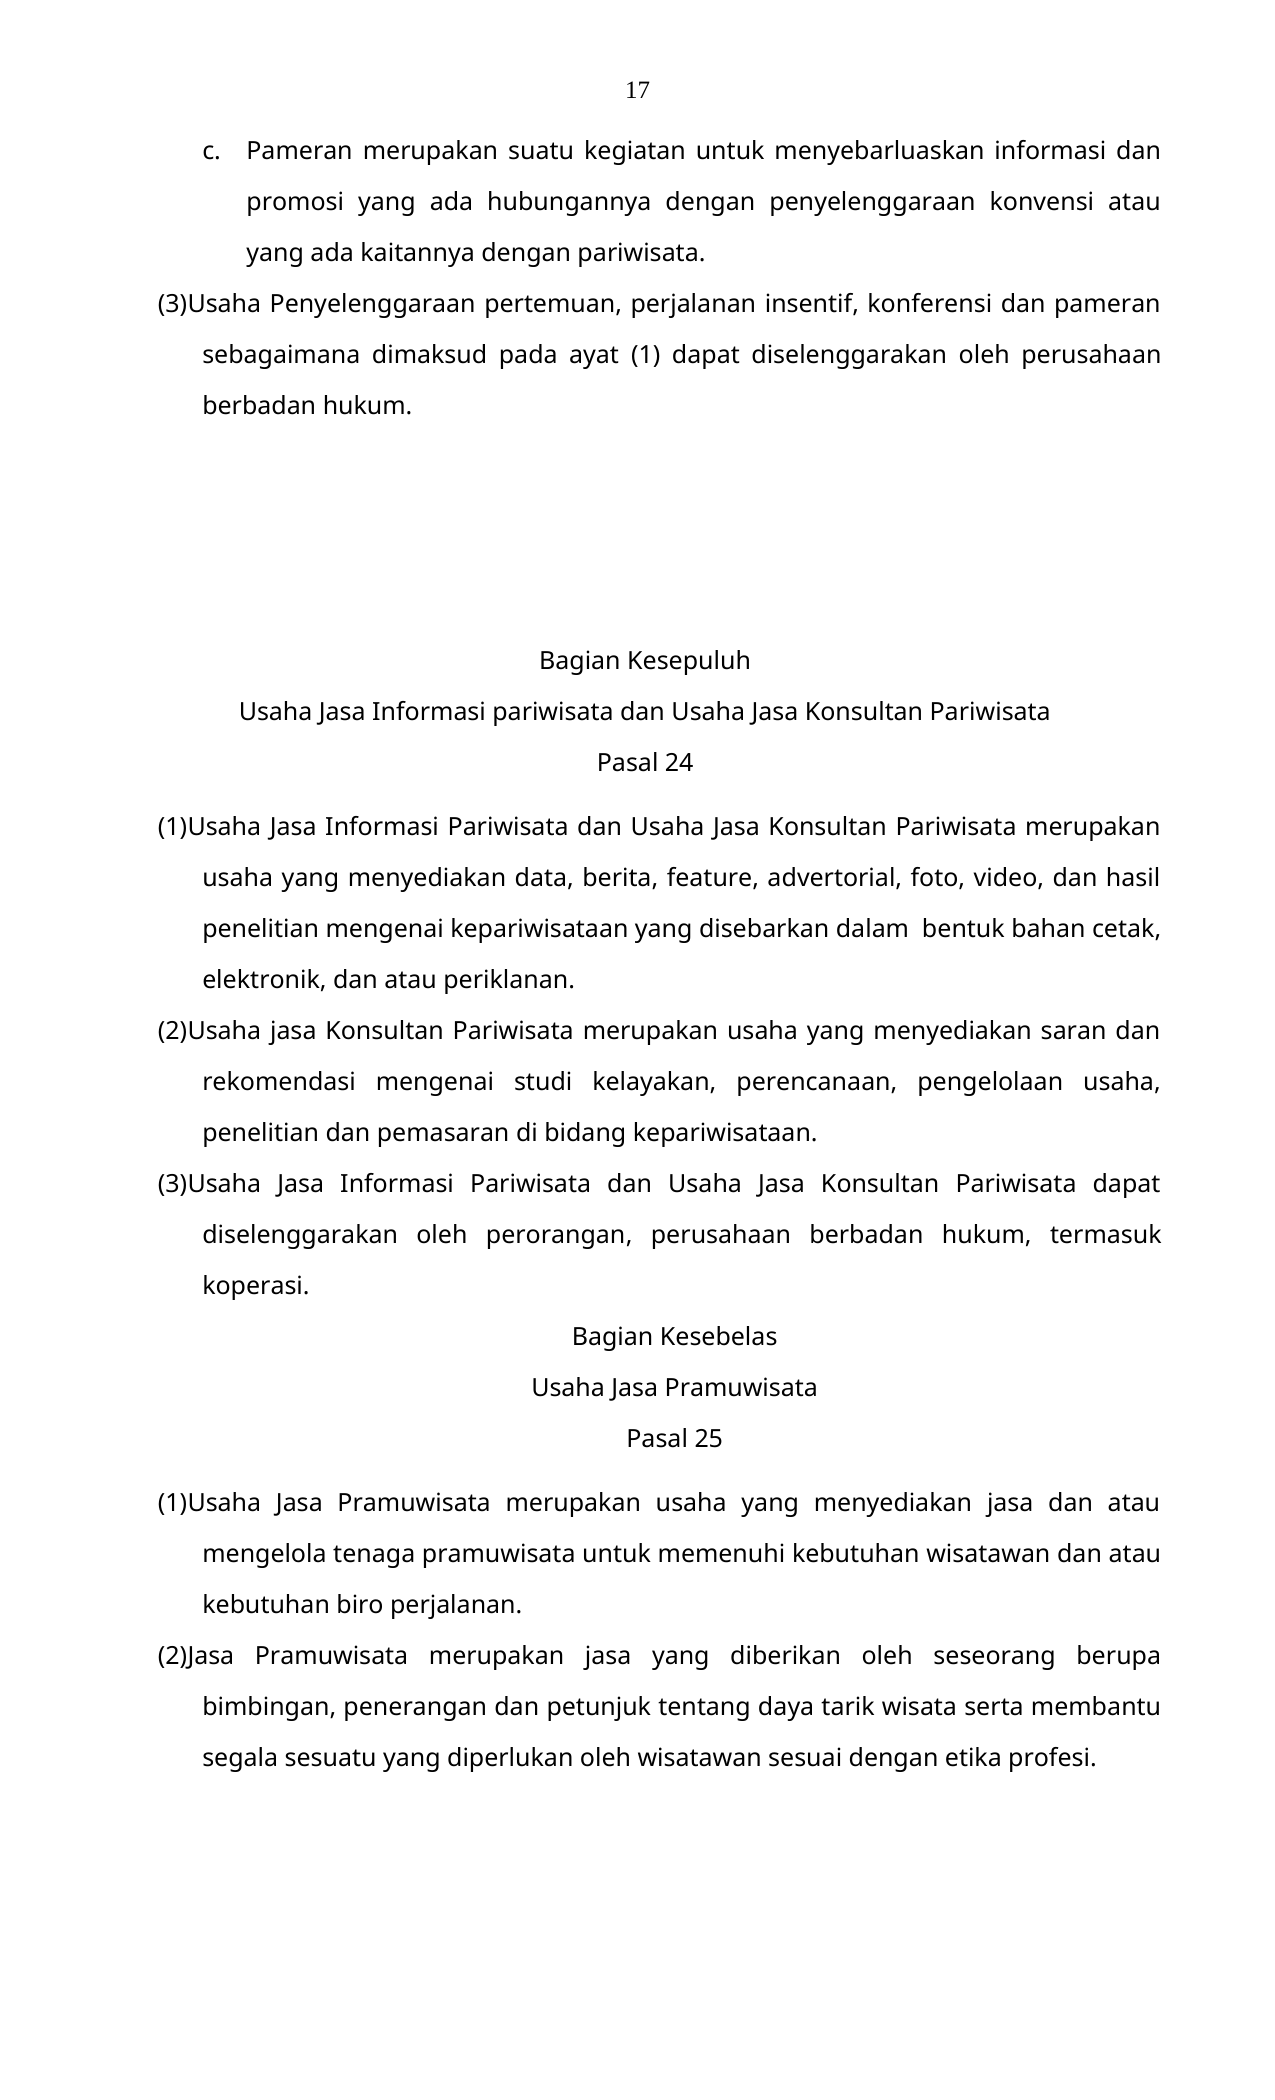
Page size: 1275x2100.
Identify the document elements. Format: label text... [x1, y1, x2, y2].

list Usaha Penyelenggaraan pertemuan, perjalanan insentif, konferensi dan pameran sebagaimana dimaksud pada ayat (1) dapat diselenggarakan oleh perusahaan berbadan hukum. [158, 286, 1162, 422]
list Usaha Jasa Informasi Pariwisata dan Usaha Jasa Konsultan Pariwisata merupakan usaha yang menyediakan data, berita, feature, advertorial, foto, video, dan hasil penelitian mengenai kepariwisataan yang disebarkan dalam bentuk bahan cetak, elektronik, dan atau periklanan. [158, 808, 1162, 996]
list Usaha Jasa Informasi Pariwisata dan Usaha Jasa Konsultan Pariwisata dapat diselenggarakan oleh perorangan, perusahaan berbadan hukum, termasuk koperasi. [158, 1166, 1162, 1302]
list Pameran merupakan suatu kegiatan untuk menyebarluaskan informasi dan promosi yang ada hubungannya dengan penyelenggaraan konvensi atau yang ada kaitannya dengan pariwisata. [202, 132, 1162, 269]
list Jasa Pramuwisata merupakan jasa yang diberikan oleh seseorang berupa bimbingan, penerangan dan petunjuk tentang daya tarik wisata serta membantu segala sesuatu yang diperlukan oleh wisatawan sesuai dengan etika profesi. [158, 1638, 1162, 1774]
list Usaha Jasa Pramuwisata merupakan usaha yang menyediakan jasa dan atau mengelola tenaga pramuwisata untuk memenuhi kebutuhan wisatawan dan atau kebutuhan biro perjalanan. [158, 1484, 1162, 1621]
text Bagian Kesebelas [187, 1319, 1162, 1353]
text Pasal 25 [187, 1421, 1162, 1455]
text Usaha Jasa Pramuwisata [187, 1370, 1162, 1404]
text Usaha Jasa Informasi pariwisata dan Usaha Jasa Konsultan Pariwisata [128, 694, 1162, 728]
text Pasal 24 [128, 745, 1162, 779]
text Bagian Kesepuluh [128, 643, 1162, 677]
list Usaha jasa Konsultan Pariwisata merupakan usaha yang menyediakan saran dan rekomendasi mengenai studi kelayakan, perencanaan, pengelolaan usaha, penelitian dan pemasaran di bidang kepariwisataan. [158, 1013, 1162, 1149]
